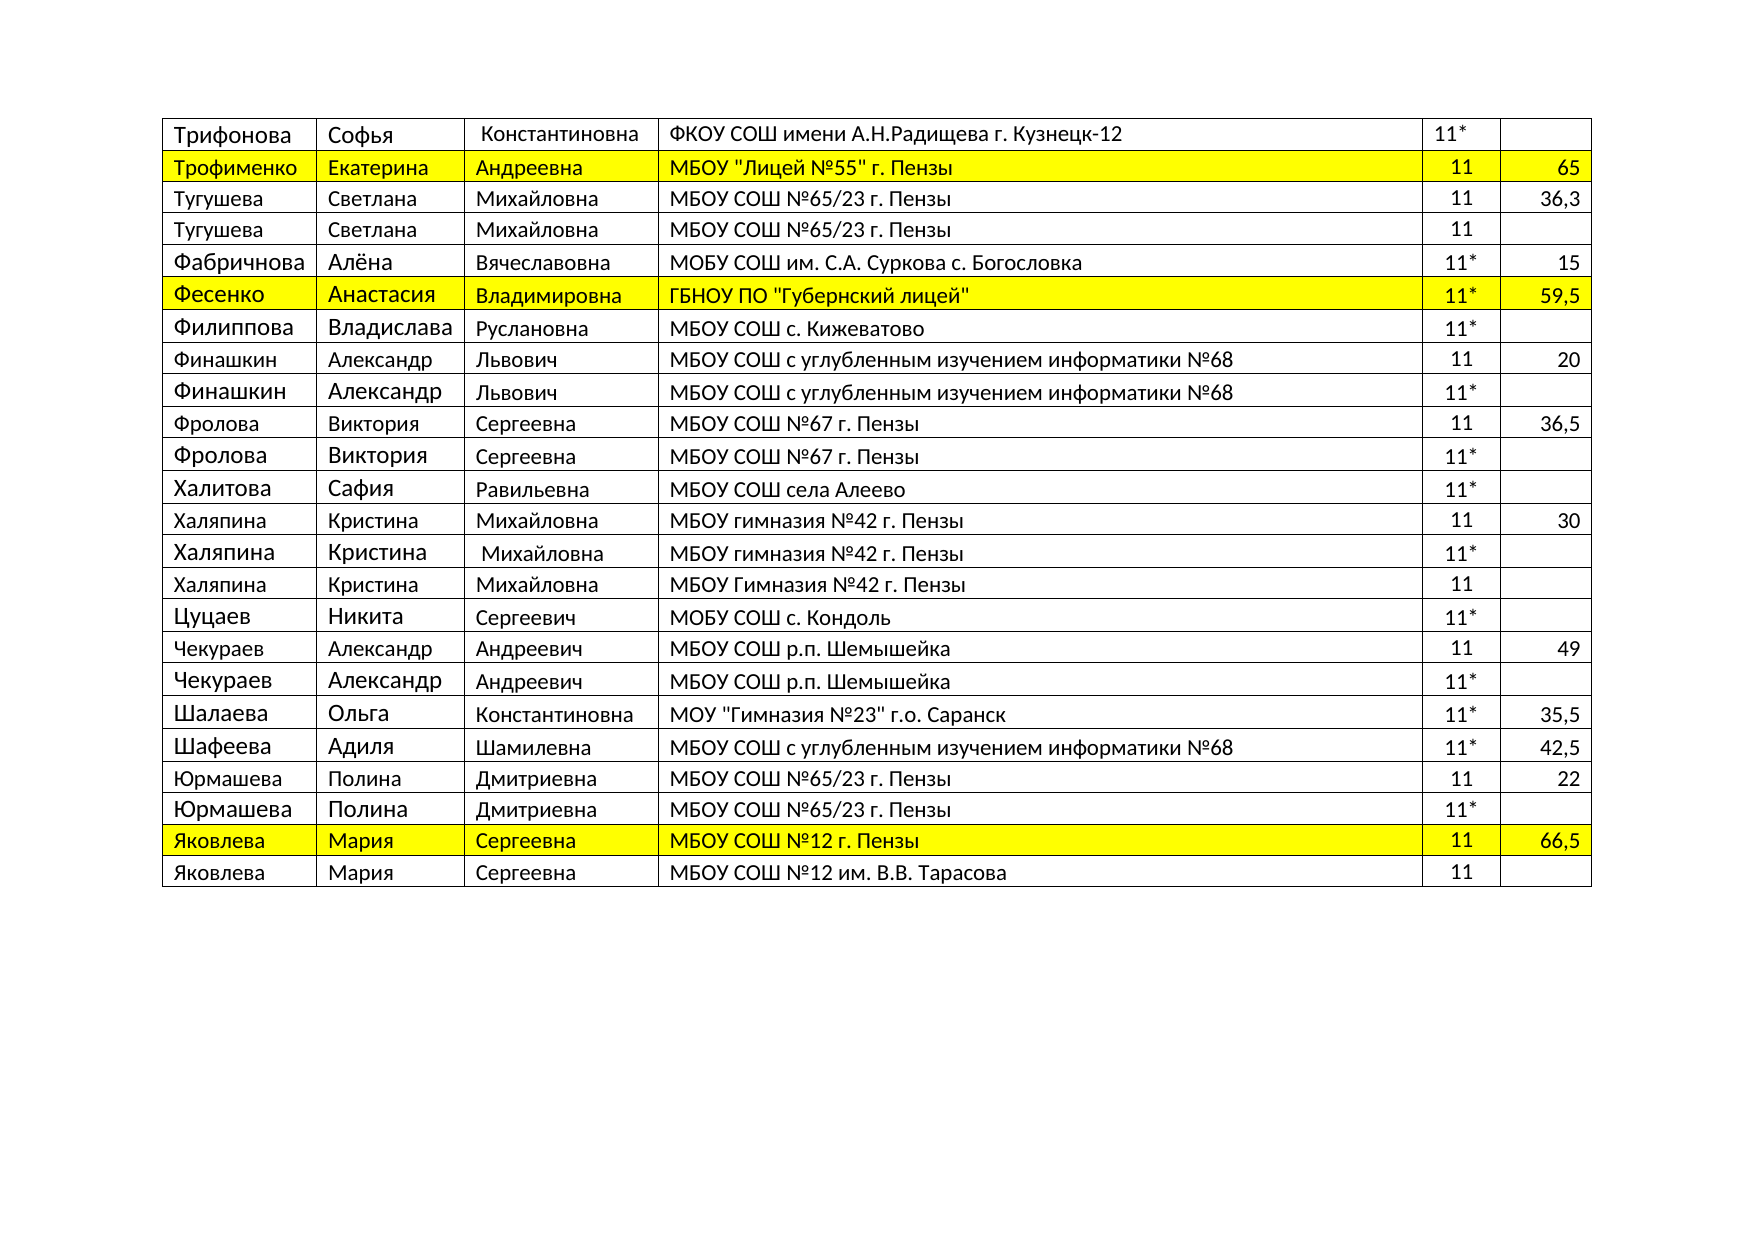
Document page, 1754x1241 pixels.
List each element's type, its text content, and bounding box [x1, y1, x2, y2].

table_cell [1501, 471, 1591, 503]
table_cell Цуцаев [163, 599, 316, 631]
table_cell Константиновна [465, 119, 658, 150]
table_cell Тугушева [163, 182, 316, 212]
table_cell Сафия [317, 471, 464, 503]
table_cell Фролова [163, 438, 316, 470]
table_cell [1501, 663, 1591, 695]
table_cell Халяпина [163, 568, 316, 598]
table_cell Виктория [317, 438, 464, 470]
table_cell Халяпина [163, 535, 316, 567]
table_cell Светлана [317, 213, 464, 243]
table_cell Дмитриевна [465, 762, 658, 792]
table_cell 11* [1423, 599, 1500, 631]
table_cell 11 [1423, 407, 1500, 437]
table_cell Александр [317, 632, 464, 662]
table_cell Екатерина [317, 151, 464, 181]
table_cell Кристина [317, 568, 464, 598]
table_cell Яковлева [163, 856, 316, 886]
table_cell Сергеевна [465, 438, 658, 470]
table_cell Сергеевна [465, 407, 658, 437]
table_cell МБОУ СОШ №67 г. Пензы [659, 438, 1422, 470]
table_cell Мария [317, 825, 464, 855]
table_cell Трофименко [163, 151, 316, 181]
table_cell Мария [317, 856, 464, 886]
table_cell 42,5 [1501, 729, 1591, 761]
table_cell 66,5 [1501, 825, 1591, 855]
table_cell МБОУ "Лицей №55" г. Пензы [659, 151, 1422, 181]
table_cell 11 [1423, 762, 1500, 792]
table_cell Константиновна [465, 696, 658, 728]
table_cell Михайловна [465, 504, 658, 534]
table_cell 11 [1423, 182, 1500, 212]
table_cell Полина [317, 762, 464, 792]
table_cell [1501, 856, 1591, 886]
table_cell Дмитриевна [465, 793, 658, 823]
table_cell 11 [1423, 825, 1500, 855]
table_cell Фабричнова [163, 245, 316, 276]
table_cell Никита [317, 599, 464, 631]
table_cell МОУ "Гимназия №23" г.о. Саранск [659, 696, 1422, 728]
table_cell Кристина [317, 535, 464, 567]
table_cell Шафеева [163, 729, 316, 761]
table_cell 11* [1423, 535, 1500, 567]
table_cell 11 [1423, 151, 1500, 181]
table_cell МБОУ СОШ села Алеево [659, 471, 1422, 503]
table_cell Алёна [317, 245, 464, 276]
table_cell Чекураев [163, 632, 316, 662]
table_cell МБОУ СОШ №12 г. Пензы [659, 825, 1422, 855]
table_cell МБОУ СОШ с углубленным изучением информатики №68 [659, 374, 1422, 406]
table_cell 11* [1423, 277, 1500, 309]
table_cell МБОУ СОШ с. Кижеватово [659, 310, 1422, 342]
table_cell МБОУ СОШ с углубленным изучением информатики №68 [659, 343, 1422, 373]
table_cell Андреевич [465, 632, 658, 662]
table_cell 11* [1423, 696, 1500, 728]
table_cell Владислава [317, 310, 464, 342]
table_cell [1501, 568, 1591, 598]
table_cell Михайловна [465, 568, 658, 598]
table_cell Филиппова [163, 310, 316, 342]
table_cell Львович [465, 343, 658, 373]
table_cell 35,5 [1501, 696, 1591, 728]
table_cell 20 [1501, 343, 1591, 373]
table_cell Фролова [163, 407, 316, 437]
table_cell Михайловна [465, 535, 658, 567]
table_cell 11* [1423, 793, 1500, 823]
table_cell Анастасия [317, 277, 464, 309]
table_cell 11 [1423, 568, 1500, 598]
table_cell МБОУ СОШ с углубленным изучением информатики №68 [659, 729, 1422, 761]
table_cell МБОУ СОШ №12 им. В.В. Тарасова [659, 856, 1422, 886]
table_cell МБОУ СОШ №67 г. Пензы [659, 407, 1422, 437]
table_cell Финашкин [163, 343, 316, 373]
table_cell [1501, 535, 1591, 567]
table_cell Тугушева [163, 213, 316, 243]
table_cell 59,5 [1501, 277, 1591, 309]
table_cell 49 [1501, 632, 1591, 662]
table_cell 15 [1501, 245, 1591, 276]
table_cell Виктория [317, 407, 464, 437]
table_cell 36,5 [1501, 407, 1591, 437]
table_cell [1501, 438, 1591, 470]
table_cell 22 [1501, 762, 1591, 792]
table_cell Юрмашева [163, 762, 316, 792]
table_cell Андреевич [465, 663, 658, 695]
table_cell [1501, 374, 1591, 406]
table_cell [1501, 213, 1591, 243]
table_cell [1501, 793, 1591, 823]
table_cell Полина [317, 793, 464, 823]
table_cell МБОУ гимназия №42 г. Пензы [659, 535, 1422, 567]
table_cell Шалаева [163, 696, 316, 728]
table_cell Яковлева [163, 825, 316, 855]
table_cell Михайловна [465, 213, 658, 243]
table_cell Кристина [317, 504, 464, 534]
table_cell Ольга [317, 696, 464, 728]
table_cell Светлана [317, 182, 464, 212]
table_cell МБОУ СОШ №65/23 г. Пензы [659, 213, 1422, 243]
table_cell 11* [1423, 438, 1500, 470]
table_cell [1501, 310, 1591, 342]
table_cell Александр [317, 343, 464, 373]
table_cell Михайловна [465, 182, 658, 212]
table_cell Сергеевна [465, 856, 658, 886]
table_cell Шамилевна [465, 729, 658, 761]
table_cell Руслановна [465, 310, 658, 342]
table_cell 11* [1423, 471, 1500, 503]
table_cell 11 [1423, 504, 1500, 534]
table_cell 36,3 [1501, 182, 1591, 212]
table_cell 11 [1423, 213, 1500, 243]
table_cell 11 [1423, 856, 1500, 886]
table_cell Владимировна [465, 277, 658, 309]
table_cell Трифонова [163, 119, 316, 150]
table_cell Чекураев [163, 663, 316, 695]
table_cell 11 [1423, 632, 1500, 662]
table_cell 11* [1423, 663, 1500, 695]
table_cell Софья [317, 119, 464, 150]
table_cell МОБУ СОШ с. Кондоль [659, 599, 1422, 631]
table_cell МБОУ СОШ №65/23 г. Пензы [659, 793, 1422, 823]
table_cell МБОУ СОШ р.п. Шемышейка [659, 663, 1422, 695]
table_cell Халитова [163, 471, 316, 503]
table_cell 11* [1423, 119, 1500, 150]
table_cell Халяпина [163, 504, 316, 534]
table_cell Александр [317, 663, 464, 695]
table_cell МБОУ гимназия №42 г. Пензы [659, 504, 1422, 534]
table_cell 65 [1501, 151, 1591, 181]
table_cell 11* [1423, 374, 1500, 406]
table_cell [1501, 599, 1591, 631]
table_cell ФКОУ СОШ имени А.Н.Радищева г. Кузнецк-12 [659, 119, 1422, 150]
table_cell [1501, 119, 1591, 150]
table_cell Вячеславовна [465, 245, 658, 276]
table_cell МБОУ СОШ №65/23 г. Пензы [659, 182, 1422, 212]
table_cell 11* [1423, 729, 1500, 761]
table_cell МБОУ Гимназия №42 г. Пензы [659, 568, 1422, 598]
table_cell ГБНОУ ПО "Губернский лицей" [659, 277, 1422, 309]
table_cell МОБУ СОШ им. С.А. Суркова с. Богословка [659, 245, 1422, 276]
table_cell 11* [1423, 245, 1500, 276]
table_cell МБОУ СОШ р.п. Шемышейка [659, 632, 1422, 662]
table_cell Адиля [317, 729, 464, 761]
table_cell 30 [1501, 504, 1591, 534]
table_cell Львович [465, 374, 658, 406]
table_cell Андреевна [465, 151, 658, 181]
table_cell Фесенко [163, 277, 316, 309]
table_cell Юрмашева [163, 793, 316, 823]
table_cell 11 [1423, 343, 1500, 373]
table_cell МБОУ СОШ №65/23 г. Пензы [659, 762, 1422, 792]
table_cell 11* [1423, 310, 1500, 342]
table_cell Равильевна [465, 471, 658, 503]
table_cell Сергеевна [465, 825, 658, 855]
table_cell Александр [317, 374, 464, 406]
table_cell Финашкин [163, 374, 316, 406]
table_cell Сергеевич [465, 599, 658, 631]
